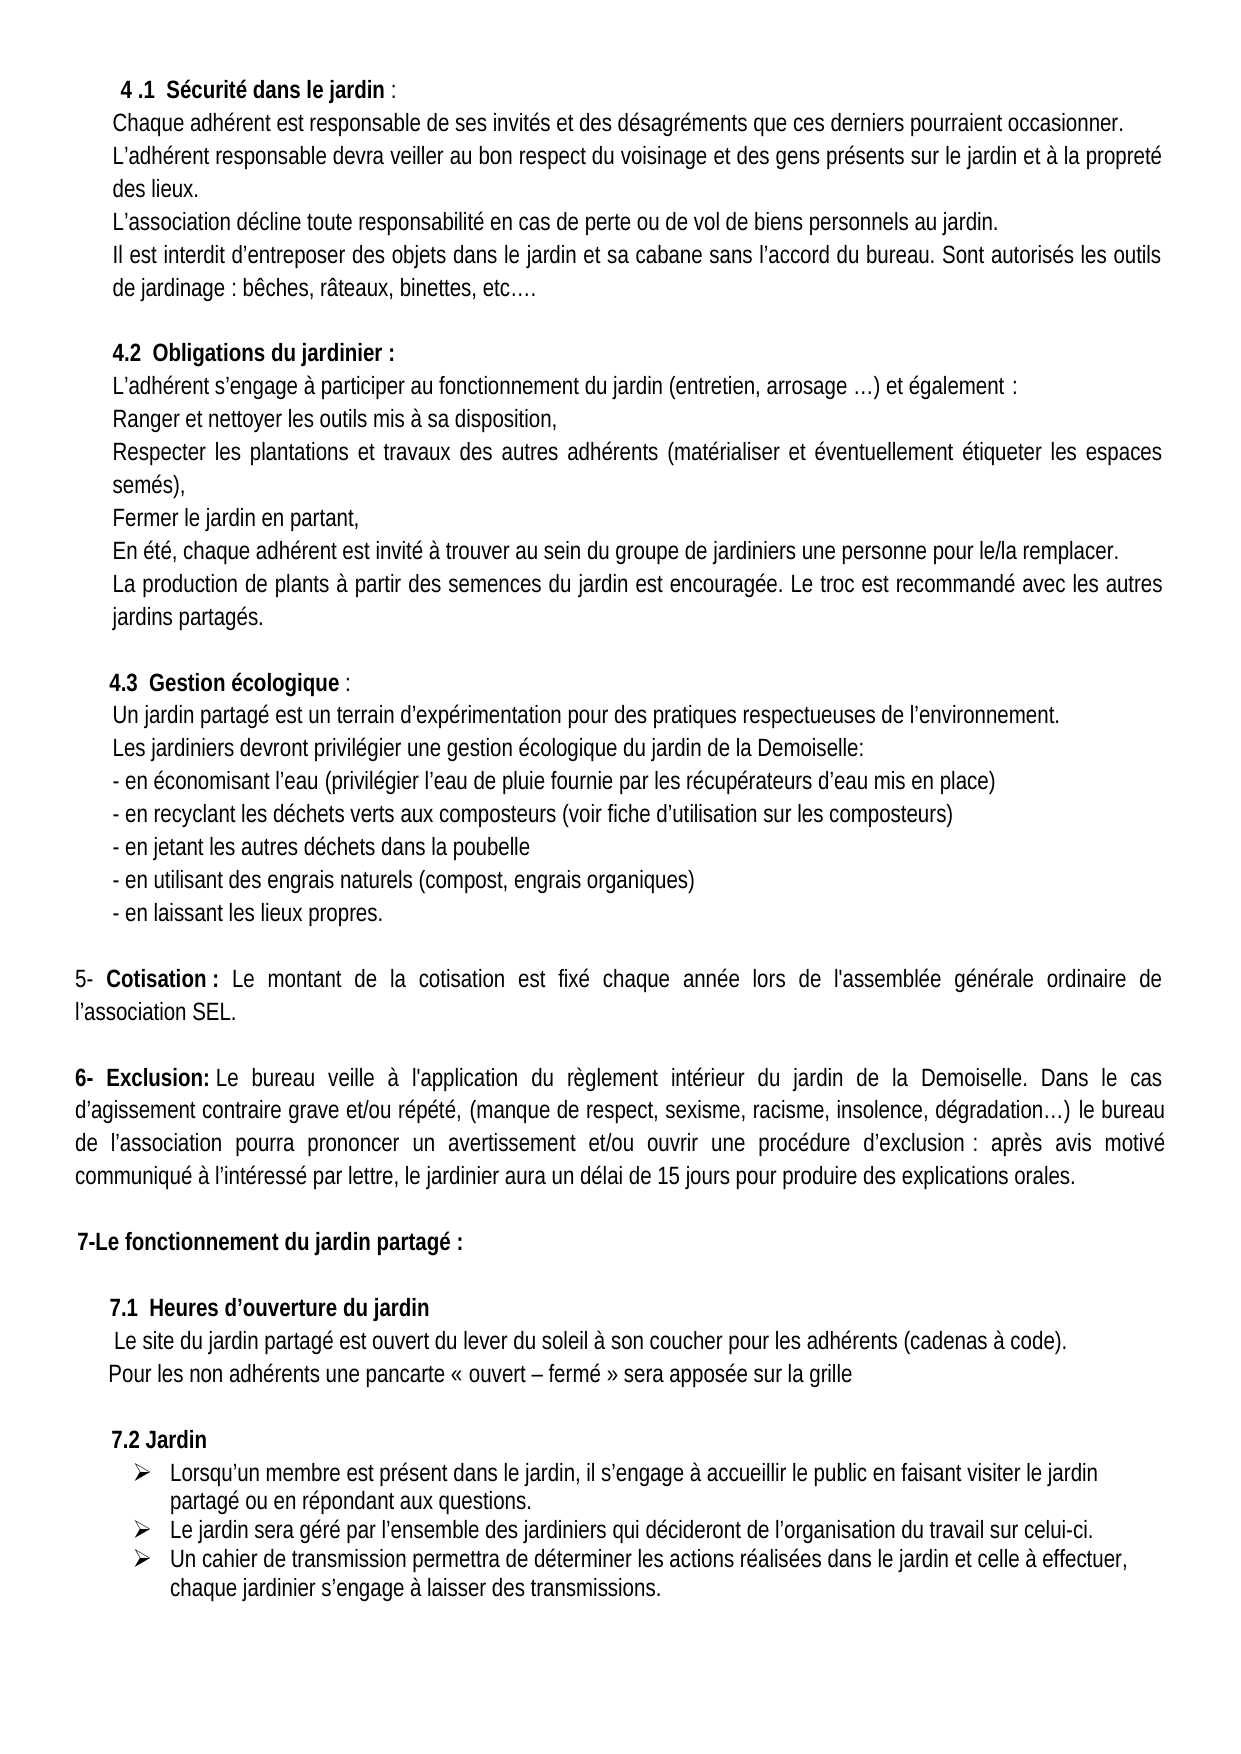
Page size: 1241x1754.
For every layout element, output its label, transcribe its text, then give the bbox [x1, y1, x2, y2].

text 7.1 Heures d’ouverture du jardin [109, 1293, 1165, 1322]
text Il est interdit d’entreposer des objets dans le jardin et sa cabane sans l’accord du bureau. Sont autorisés les outils de jardinage : bêches, râteaux, binettes, etc…. [112, 239, 1165, 301]
text Ranger et nettoyer les outils mis à sa disposition, [112, 404, 1165, 433]
text Les jardiniers devront privilégier une gestion écologique du jardin de la Demoiselle: [112, 733, 1165, 762]
text - en jetant les autres déchets dans la poubelle [112, 832, 1165, 861]
list Un cahier de transmission permettra de déterminer les actions réalisées dans le jardin et celle à effectuer, chaque jardinier s’engage à laisser des transmissions. [132, 1544, 1165, 1601]
text Fermer le jardin en partant, [112, 503, 1165, 532]
list Lorsqu’un membre est présent dans le jardin, il s’engage à accueillir le public en faisant visiter le jardin partagé ou en répondant aux questions. [132, 1457, 1165, 1515]
text 6- Exclusion: Le bureau veille à l'application du règlement intérieur du jardin de la Demoiselle. Dans le cas d’agissement contraire grave et/ou répété, (manque de respect, sexisme, racisme, insolence, dégradation…) le bureau de l’association pourra prononcer un avertissement et/ou ouvrir une procédure d’exclusion : après avis motivé communiqué à l’intéressé par lettre, le jardinier aura un délai de 15 jours pour produire des explications orales. [75, 1062, 1165, 1190]
text L’adhérent responsable devra veiller au bon respect du voisinage et des gens présents sur le jardin et à la propreté des lieux. [112, 141, 1165, 202]
text 5- Cotisation : Le montant de la cotisation est fixé chaque année lors de l'assemblée générale ordinaire de l’association SEL. [75, 964, 1165, 1025]
text Respecter les plantations et travaux des autres adhérents (matérialiser et éventuellement étiqueter les espaces semés), [112, 437, 1165, 499]
text Chaque adhérent est responsable de ses invités et des désagréments que ces derniers pourraient occasionner. [112, 108, 1165, 137]
text 7-Le fonctionnement du jardin partagé : [39, 1227, 1165, 1256]
text L’adhérent s’engage à participer au fonctionnement du jardin (entretien, arrosage …) et également : [112, 371, 1165, 400]
text En été, chaque adhérent est invité à trouver au sein du groupe de jardiniers une personne pour le/la remplacer. [112, 536, 1165, 564]
text 7.2 Jardin [0, 1424, 1165, 1453]
text L’association décline toute responsabilité en cas de perte ou de vol de biens personnels au jardin. [112, 207, 1165, 235]
text 4.3 Gestion écologique : [75, 667, 1165, 696]
text 4 .1 Sécurité dans le jardin : [75, 75, 1165, 104]
text - en utilisant des engrais naturels (compost, engrais organiques) [112, 865, 1165, 894]
list Le jardin sera géré par l’ensemble des jardiniers qui décideront de l’organisation du travail sur celui-ci. [132, 1515, 1165, 1544]
text La production de plants à partir des semences du jardin est encouragée. Le troc est recommandé avec les autres jardins partagés. [112, 569, 1165, 630]
text Un jardin partagé est un terrain d’expérimentation pour des pratiques respectueuses de l’environnement. [112, 700, 1165, 729]
text Le site du jardin partagé est ouvert du lever du soleil à son coucher pour les adhérents (cadenas à code). [51, 1326, 1165, 1354]
text - en économisant l’eau (privilégier l’eau de pluie fournie par les récupérateurs d’eau mis en place) [112, 766, 1165, 795]
text Pour les non adhérents une pancarte « ouvert – fermé » sera apposée sur la grille [51, 1359, 1165, 1387]
text - en laissant les lieux propres. [112, 898, 1165, 927]
text - en recyclant les déchets verts aux composteurs (voir fiche d’utilisation sur les composteurs) [112, 799, 1165, 828]
text 4.2 Obligations du jardinier : [112, 338, 1165, 367]
